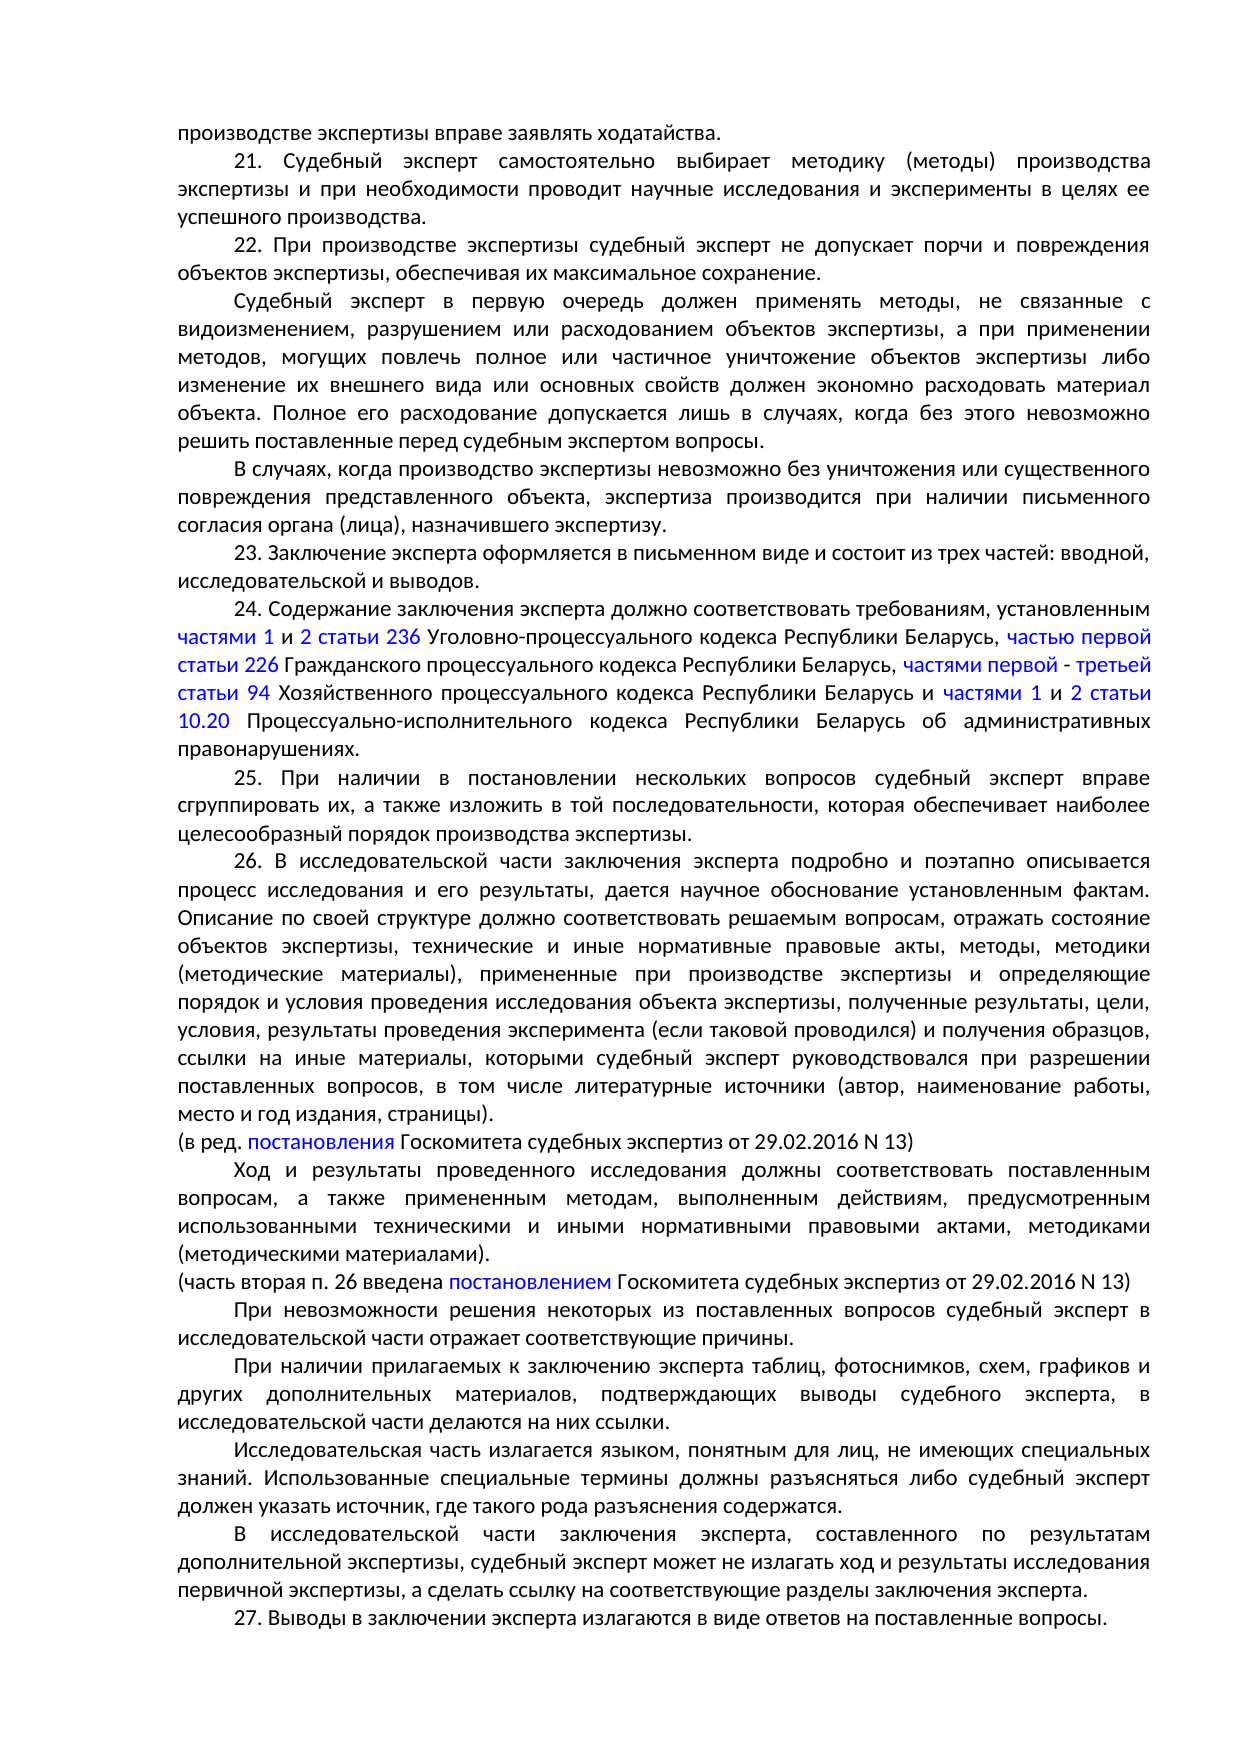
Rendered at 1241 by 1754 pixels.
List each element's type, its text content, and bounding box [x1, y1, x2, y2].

text 24. Содержание заключения эксперта должно соответствовать требованиям, установленным частями 1 и 2 статьи 236 Уголовно-процессуального кодекса Республики Беларусь, частью первой статьи 226 Гражданского процессуального кодекса Республики Беларусь, частями первой - третьей статьи 94 Хозяйственного процессуального кодекса Республики Беларусь и частями 1 и 2 статьи 10.20 Процессуально-исполнительного кодекса Республики Беларусь об административных правонарушениях. [177, 594, 1152, 763]
text (часть вторая п. 26 введена постановлением Госкомитета судебных экспертиз от 29.02.2016 N 13) [177, 1267, 1152, 1295]
text В исследовательской части заключения эксперта, составленного по результатам дополнительной экспертизы, судебный эксперт может не излагать ход и результаты исследования первичной экспертизы, а сделать ссылку на соответствующие разделы заключения эксперта. [177, 1519, 1152, 1603]
text 23. Заключение эксперта оформляется в письменном виде и состоит из трех частей: вводной, исследовательской и выводов. [177, 538, 1152, 594]
text 21. Судебный эксперт самостоятельно выбирает методику (методы) производства экспертизы и при необходимости проводит научные исследования и эксперименты в целях ее успешного производства. [177, 146, 1152, 230]
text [177, 118, 1152, 146]
text При невозможности решения некоторых из поставленных вопросов судебный эксперт в исследовательской части отражает соответствующие причины. [177, 1295, 1152, 1351]
text (в ред. постановления Госкомитета судебных экспертиз от 29.02.2016 N 13) [177, 1127, 1152, 1155]
text Ход и результаты проведенного исследования должны соответствовать поставленным вопросам, а также примененным методам, выполненным действиям, предусмотренным использованными техническими и иными нормативными правовыми актами, методиками (методическими материалами). [177, 1155, 1152, 1267]
text В случаях, когда производство экспертизы невозможно без уничтожения или существенного повреждения представленного объекта, экспертиза производится при наличии письменного согласия органа (лица), назначившего экспертизу. [177, 454, 1152, 538]
text Исследовательская часть излагается языком, понятным для лиц, не имеющих специальных знаний. Использованные специальные термины должны разъясняться либо судебный эксперт должен указать источник, где такого рода разъяснения содержатся. [177, 1435, 1152, 1519]
text 22. При производстве экспертизы судебный эксперт не допускает порчи и повреждения объектов экспертизы, обеспечивая их максимальное сохранение. [177, 230, 1152, 286]
text Судебный эксперт в первую очередь должен применять методы, не связанные с видоизменением, разрушением или расходованием объектов экспертизы, а при применении методов, могущих повлечь полное или частичное уничтожение объектов экспертизы либо изменение их внешнего вида или основных свойств должен экономно расходовать материал объекта. Полное его расходование допускается лишь в случаях, когда без этого невозможно решить поставленные перед судебным экспертом вопросы. [177, 286, 1152, 454]
text 27. Выводы в заключении эксперта излагаются в виде ответов на поставленные вопросы. [177, 1603, 1152, 1631]
text 26. В исследовательской части заключения эксперта подробно и поэтапно описывается процесс исследования и его результаты, дается научное обоснование установленным фактам. Описание по своей структуре должно соответствовать решаемым вопросам, отражать состояние объектов экспертизы, технические и иные нормативные правовые акты, методы, методики (методические материалы), примененные при производстве экспертизы и определяющие порядок и условия проведения исследования объекта экспертизы, полученные результаты, цели, условия, результаты проведения эксперимента (если таковой проводился) и получения образцов, ссылки на иные материалы, которыми судебный эксперт руководствовался при разрешении поставленных вопросов, в том числе литературные источники (автор, наименование работы, место и год издания, страницы). [177, 847, 1152, 1127]
text 25. При наличии в постановлении нескольких вопросов судебный эксперт вправе сгруппировать их, а также изложить в той последовательности, которая обеспечивает наиболее целесообразный порядок производства экспертизы. [177, 763, 1152, 847]
text При наличии прилагаемых к заключению эксперта таблиц, фотоснимков, схем, графиков и других дополнительных материалов, подтверждающих выводы судебного эксперта, в исследовательской части делаются на них ссылки. [177, 1351, 1152, 1435]
